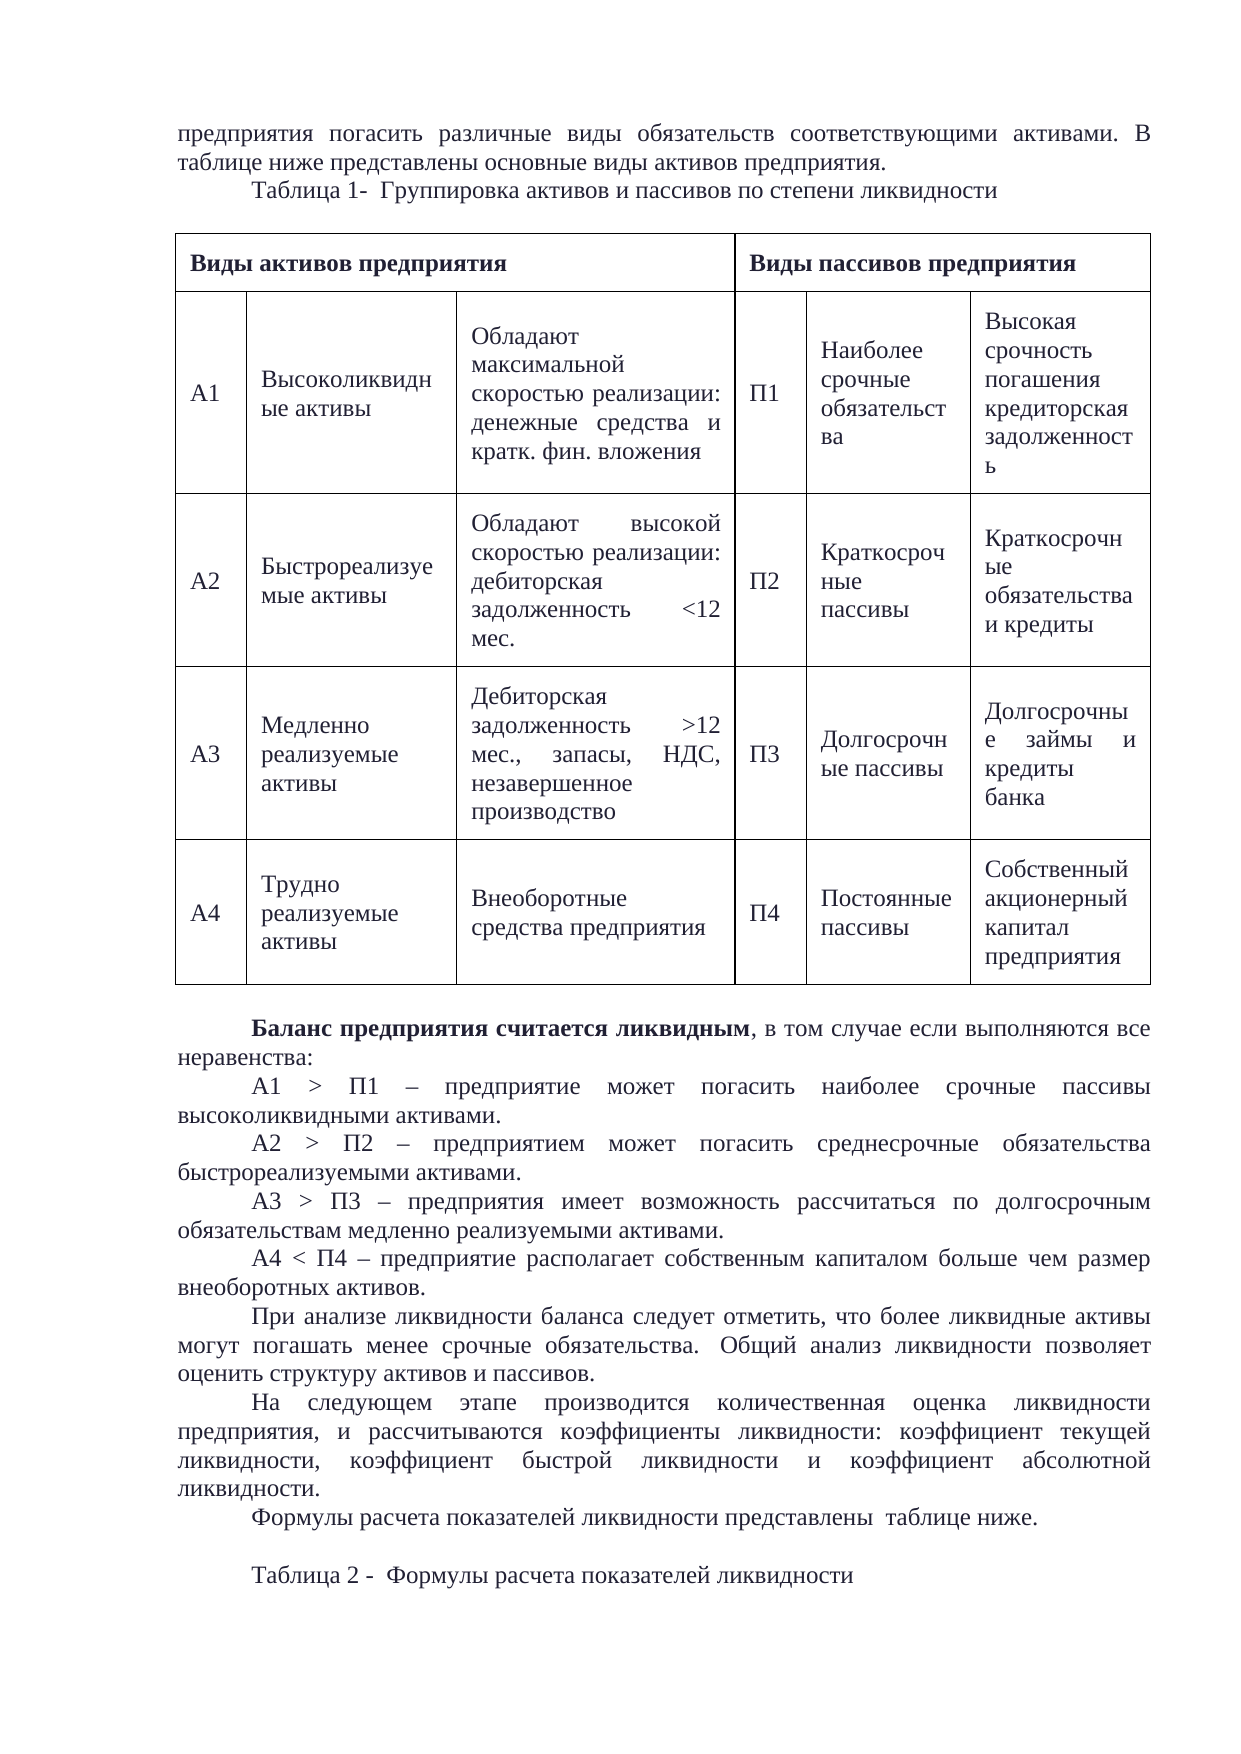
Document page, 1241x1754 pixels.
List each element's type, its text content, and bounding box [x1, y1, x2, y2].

table_cell П2 [736, 494, 806, 666]
text А1 > П1 – предприятие может погасить наиболее срочные пассивы высоколиквидными активами. [177, 1071, 1152, 1128]
table_cell П4 [736, 840, 806, 984]
table_cell Быстрореализуемые активы [247, 494, 456, 666]
table_cell Медленно реализуемые активы [247, 667, 456, 839]
table_cell Долгосрочные пассивы [807, 667, 970, 839]
text Баланс предприятия считается ликвидным, в том случае если выполняются все неравенства: [177, 1013, 1152, 1071]
table_cell П3 [736, 667, 806, 839]
text А3 > П3 – предприятия имеет возможность рассчитаться по долгосрочным обязательствам медленно реализуемыми активами. [177, 1186, 1152, 1243]
table_cell Обладают максимальной скоростью реализации: денежные средства и кратк. фин. вложения [457, 292, 734, 493]
text А2 > П2 – предприятием может погасить среднесрочные обязательства быстрореализуемыми активами. [177, 1128, 1152, 1186]
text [177, 118, 1152, 176]
table_cell Высокая срочность погашения кредиторская задолженность [971, 292, 1150, 493]
text На следующем этапе производится количественная оценка ликвидности предприятия, и рассчитываются коэффициенты ликвидности: коэффициент текущей ликвидности, коэффициент быстрой ликвидности и коэффициент абсолютной ликвидности. [177, 1387, 1152, 1502]
table_cell Дебиторская задолженность >12 мес., запасы, НДС, незавершенное производство [457, 667, 734, 839]
table_cell Постоянные пассивы [807, 840, 970, 984]
table_cell Обладают высокой скоростью реализации: дебиторская задолженность <12 мес. [457, 494, 734, 666]
table_cell Внеоборотные средства предприятия [457, 840, 734, 984]
table_cell Краткосрочные пассивы [807, 494, 970, 666]
table_cell П1 [736, 292, 806, 493]
table_cell Краткосрочные обязательства и кредиты [971, 494, 1150, 666]
table_cell А3 [176, 667, 246, 839]
text А4 < П4 – предприятие располагает собственным капиталом больше чем размер внеоборотных активов. [177, 1243, 1152, 1301]
table_cell Высоколиквидные активы [247, 292, 456, 493]
text Таблица 1- Группировка активов и пассивов по степени ликвидности [177, 176, 1152, 204]
table_cell А4 [176, 840, 246, 984]
table_header Виды пассивов предприятия [736, 234, 1150, 291]
text При анализе ликвидности баланса следует отметить, что более ликвидные активы могут погашать менее срочные обязательства. Общий анализ ликвидности позволяет оценить структуру активов и пассивов. [177, 1301, 1152, 1387]
table_cell Трудно реализуемые активы [247, 840, 456, 984]
table_cell А1 [176, 292, 246, 493]
table_cell А2 [176, 494, 246, 666]
table_cell Долгосрочные займы и кредиты банка [971, 667, 1150, 839]
text Формулы расчета показателей ликвидности представлены таблице ниже. [177, 1502, 1152, 1531]
table_header Виды активов предприятия [176, 234, 734, 291]
table_cell Наиболее срочные обязательства [807, 292, 970, 493]
text Таблица 2 - Формулы расчета показателей ликвидности [177, 1560, 1152, 1588]
table_cell Собственный акционерный капитал предприятия [971, 840, 1150, 984]
